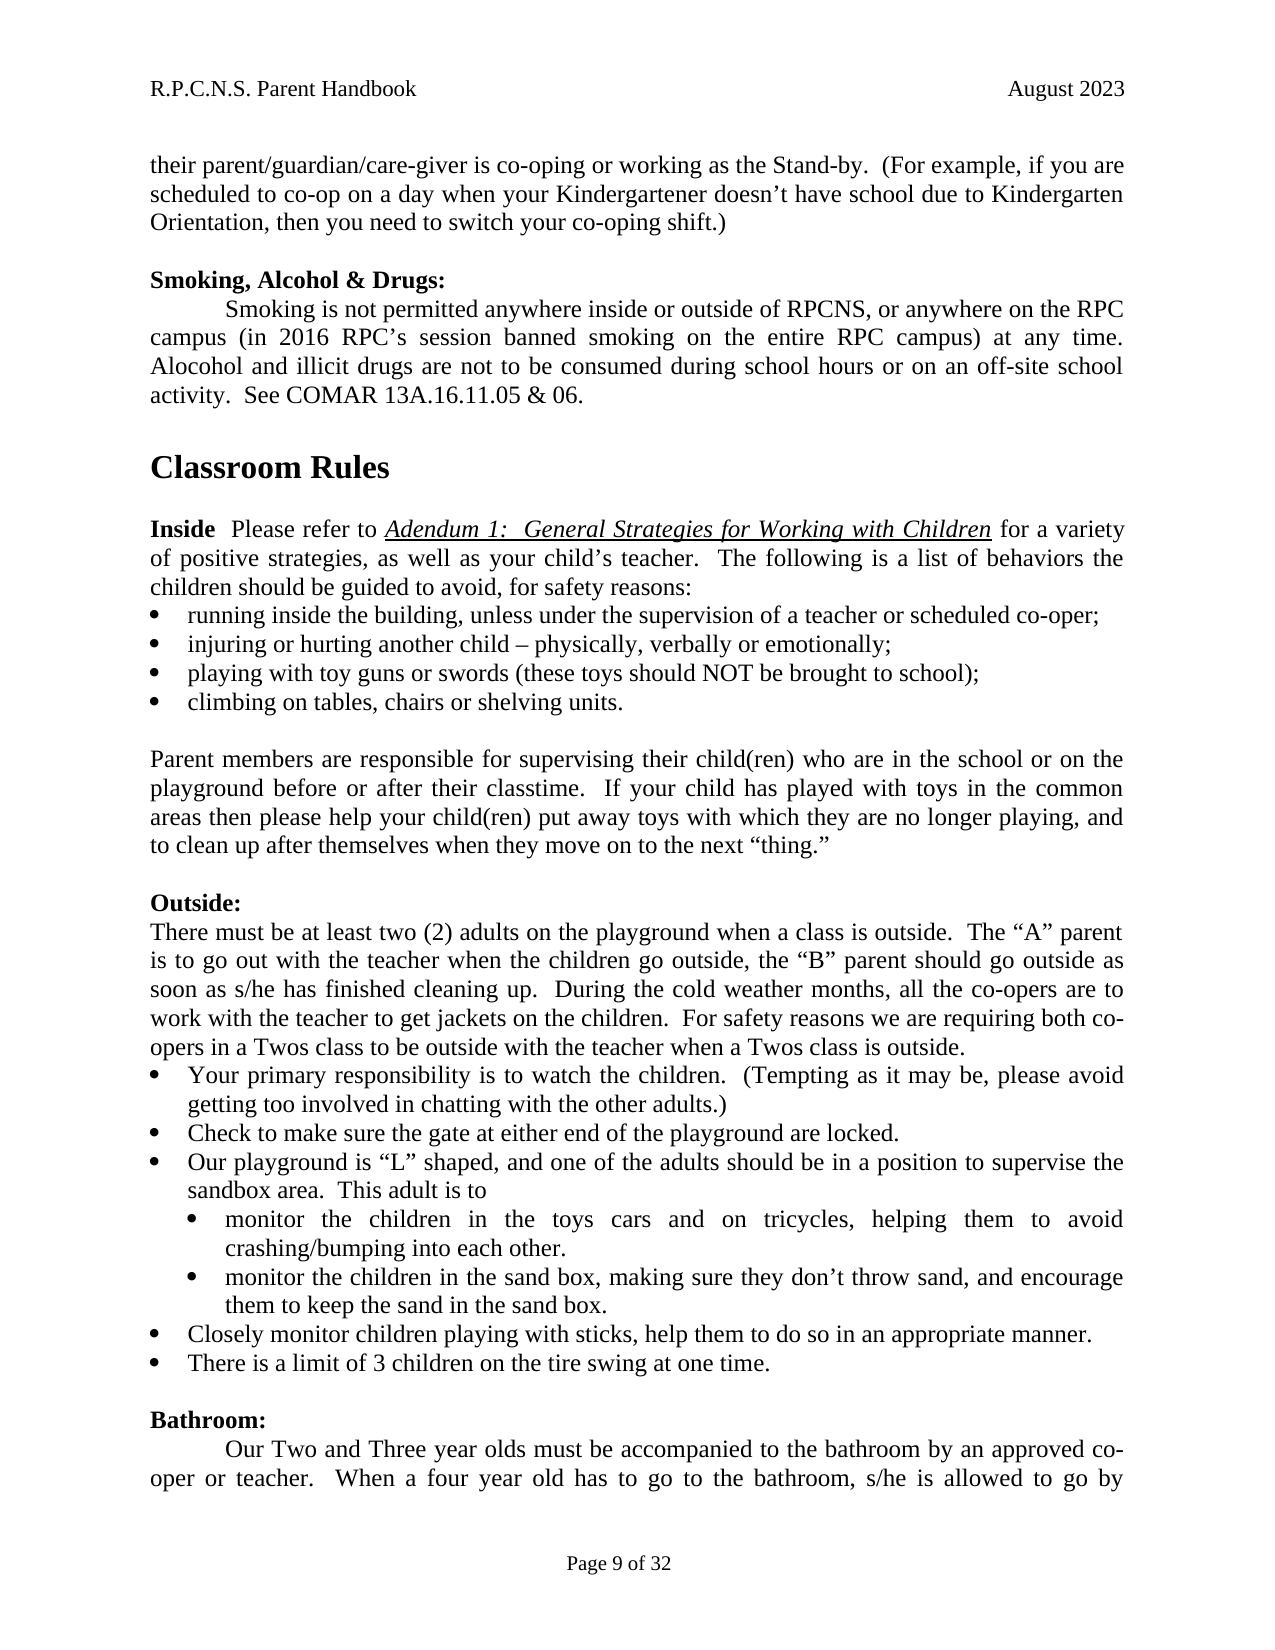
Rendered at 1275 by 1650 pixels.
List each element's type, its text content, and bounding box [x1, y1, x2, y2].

list monitor the children in the sand box, making sure they don’t throw sand, and encourage them to keep the sand in the sand box. [187, 1262, 1125, 1319]
list climbing on tables, chairs or shelving units. [150, 687, 1125, 715]
list There is a limit of 3 children on the tire swing at one time. [150, 1348, 1125, 1377]
list injuring or hurting another child – physically, verbally or emotionally; [150, 629, 1125, 658]
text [150, 1434, 1125, 1492]
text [150, 150, 1125, 236]
text There must be at least two (2) adults on the playground when a class is outside. The “A” parent is to go out with the teacher when the children go outside, the “B” parent should go outside as soon as s/he has finished cleaning up. During the cold weather months, all the co-opers are to work with the teacher to get jackets on the children. For safety reasons we are requiring both co-opers in a Twos class to be outside with the teacher when a Twos class is outside. [150, 917, 1125, 1060]
text Classroom Rules [150, 447, 1125, 485]
list Check to make sure the gate at either end of the playground are locked. [150, 1118, 1125, 1147]
list Your primary responsibility is to watch the children. (Tempting as it may be, please avoid getting too involved in chatting with the other adults.) [150, 1060, 1125, 1118]
text Parent members are responsible for supervising their child(ren) who are in the school or on the playground before or after their classtime. If your child has played with toys in the common areas then please help your child(ren) put away toys with which they are no longer playing, and to clean up after themselves when they move on to the next “thing.” [150, 744, 1125, 859]
text Inside Please refer to Adendum 1: General Strategies for Working with Children for a variety of positive strategies, as well as your child’s teacher. The following is a list of behaviors the children should be guided to avoid, for safety reasons: [150, 514, 1125, 600]
list monitor the children in the toys cars and on tricycles, helping them to avoid crashing/bumping into each other. [187, 1204, 1125, 1262]
list playing with toy guns or swords (these toys should NOT be brought to school); [150, 658, 1125, 687]
list Our playground is “L” shaped, and one of the adults should be in a position to supervise the sandbox area. This adult is to [150, 1147, 1125, 1204]
list Closely monitor children playing with sticks, help them to do so in an appropriate manner. [150, 1319, 1125, 1348]
text Bathroom: [150, 1405, 1125, 1434]
text Smoking is not permitted anywhere inside or outside of RPCNS, or anywhere on the RPC campus (in 2016 RPC’s session banned smoking on the entire RPC campus) at any time. Alocohol and illicit drugs are not to be consumed during school hours or on an off-site school activity. See COMAR 13A.16.11.05 & 06. [150, 294, 1125, 409]
list running inside the building, unless under the supervision of a teacher or scheduled co-oper; [150, 600, 1125, 629]
text Outside: [150, 888, 1125, 917]
text Smoking, Alcohol & Drugs: [150, 265, 1125, 294]
